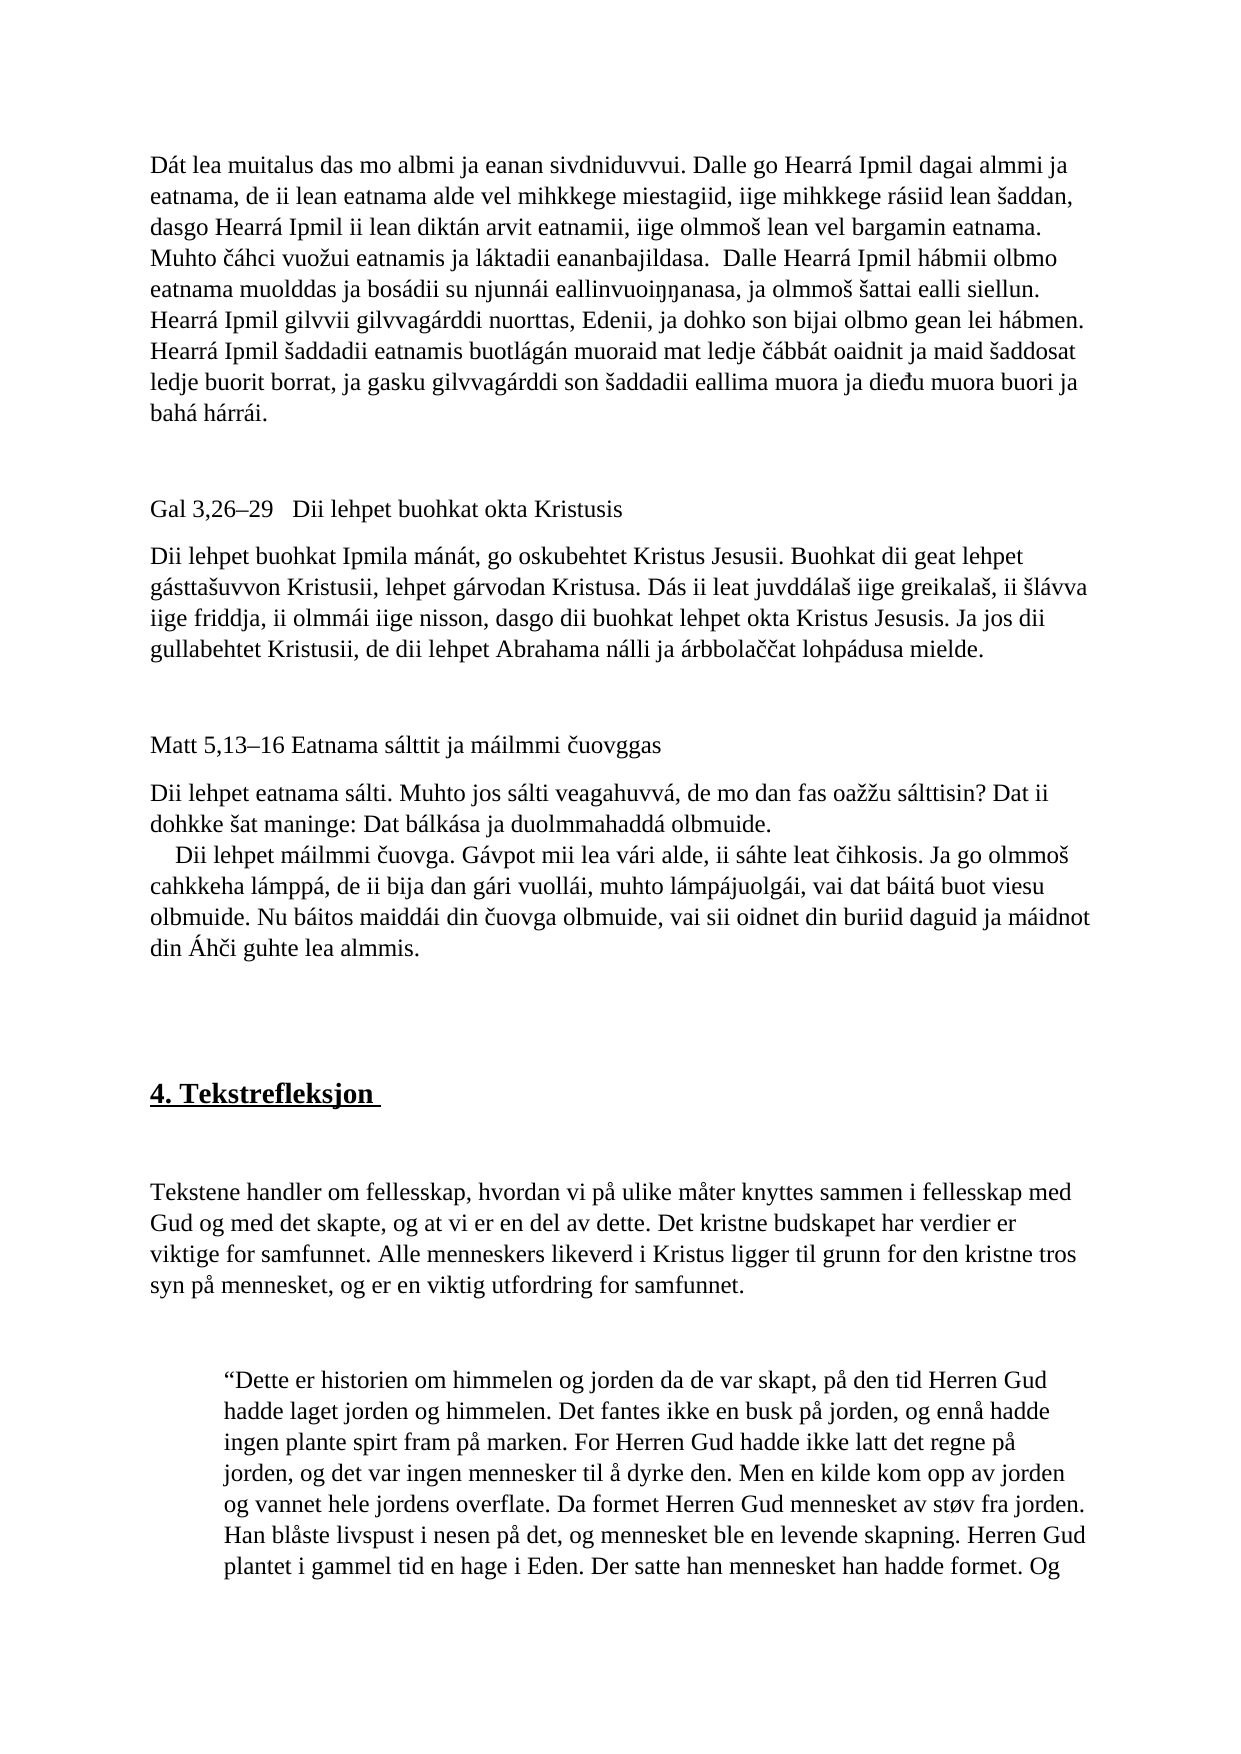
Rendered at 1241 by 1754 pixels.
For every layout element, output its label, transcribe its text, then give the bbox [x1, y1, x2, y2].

text 4. Tekstrefleksjon [150, 1076, 1090, 1109]
text Tekstene handler om fellesskap, hvordan vi på ulike måter knyttes sammen i fellesskap med Gud og med det skapte, og at vi er en del av dette. Det kristne budskapet har verdier er viktige for samfunnet. Alle menneskers likeverd i Kristus ligger til grunn for den kristne tros syn på mennesket, og er en viktig utfordring for samfunnet. [150, 1177, 1090, 1298]
text Dát lea muitalus das mo albmi ja eanan sivdniduvvui. Dalle go Hearrá Ipmil dagai almmi ja eatnama, de ii lean eatnama alde vel mihkkege miestagiid, iige mihkkege rásiid lean šaddan, dasgo Hearrá Ipmil ii lean diktán arvit eatnamii, iige olmmoš lean vel bargamin eatnama. Muhto čáhci vuožui eatnamis ja láktadii eananbajildasa. Dalle Hearrá Ipmil hábmii olbmo eatnama muolddas ja bosádii su njunnái eallinvuoiŋŋanasa, ja olmmoš šattai ealli siellun. Hearrá Ipmil gilvvii gilvvagárddi nuorttas, Edenii, ja dohko son bijai olbmo gean lei hábmen. Hearrá Ipmil šaddadii eatnamis buotlágán muoraid mat ledje čábbát oaidnit ja maid šaddosat ledje buorit borrat, ja gasku gilvvagárddi son šaddadii eallima muora ja dieđu muora buori ja bahá hárrái. [150, 150, 1090, 427]
text Dii lehpet eatnama sálti. Muhto jos sálti veagahuvvá, de mo dan fas oažžu sálttisin? Dat ii dohkke šat maninge: Dat bálkása ja duolmmahaddá olbmuide. Dii lehpet máilmmi čuovga. Gávpot mii lea vári alde, ii sáhte leat čihkosis. Ja go olmmoš cahkkeha lámppá, de ii bija dan gári vuollái, muhto lámpájuolgái, vai dat báitá buot viesu olbmuide. Nu báitos maiddái din čuovga olbmuide, vai sii oidnet din buriid daguid ja máidnot din Áhči guhte lea almmis. [150, 778, 1090, 962]
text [224, 1365, 1090, 1580]
text Gal 3,26–29 Dii lehpet buohkat okta Kristusis [150, 494, 1090, 522]
text Dii lehpet buohkat Ipmila mánát, go oskubehtet Kristus Jesusii. Buohkat dii geat lehpet gásttašuvvon Kristusii, lehpet gárvodan Kristusa. Dás ii leat juvddálaš iige greikalaš, ii šlávva iige friddja, ii olmmái iige nisson, dasgo dii buohkat lehpet okta Kristus Jesusis. Ja jos dii gullabehtet Kristusii, de dii lehpet Abrahama nálli ja árbbolaččat lohpádusa mielde. [150, 541, 1090, 663]
text Matt 5,13–16 Eatnama sálttit ja máilmmi čuovggas [150, 730, 1090, 759]
